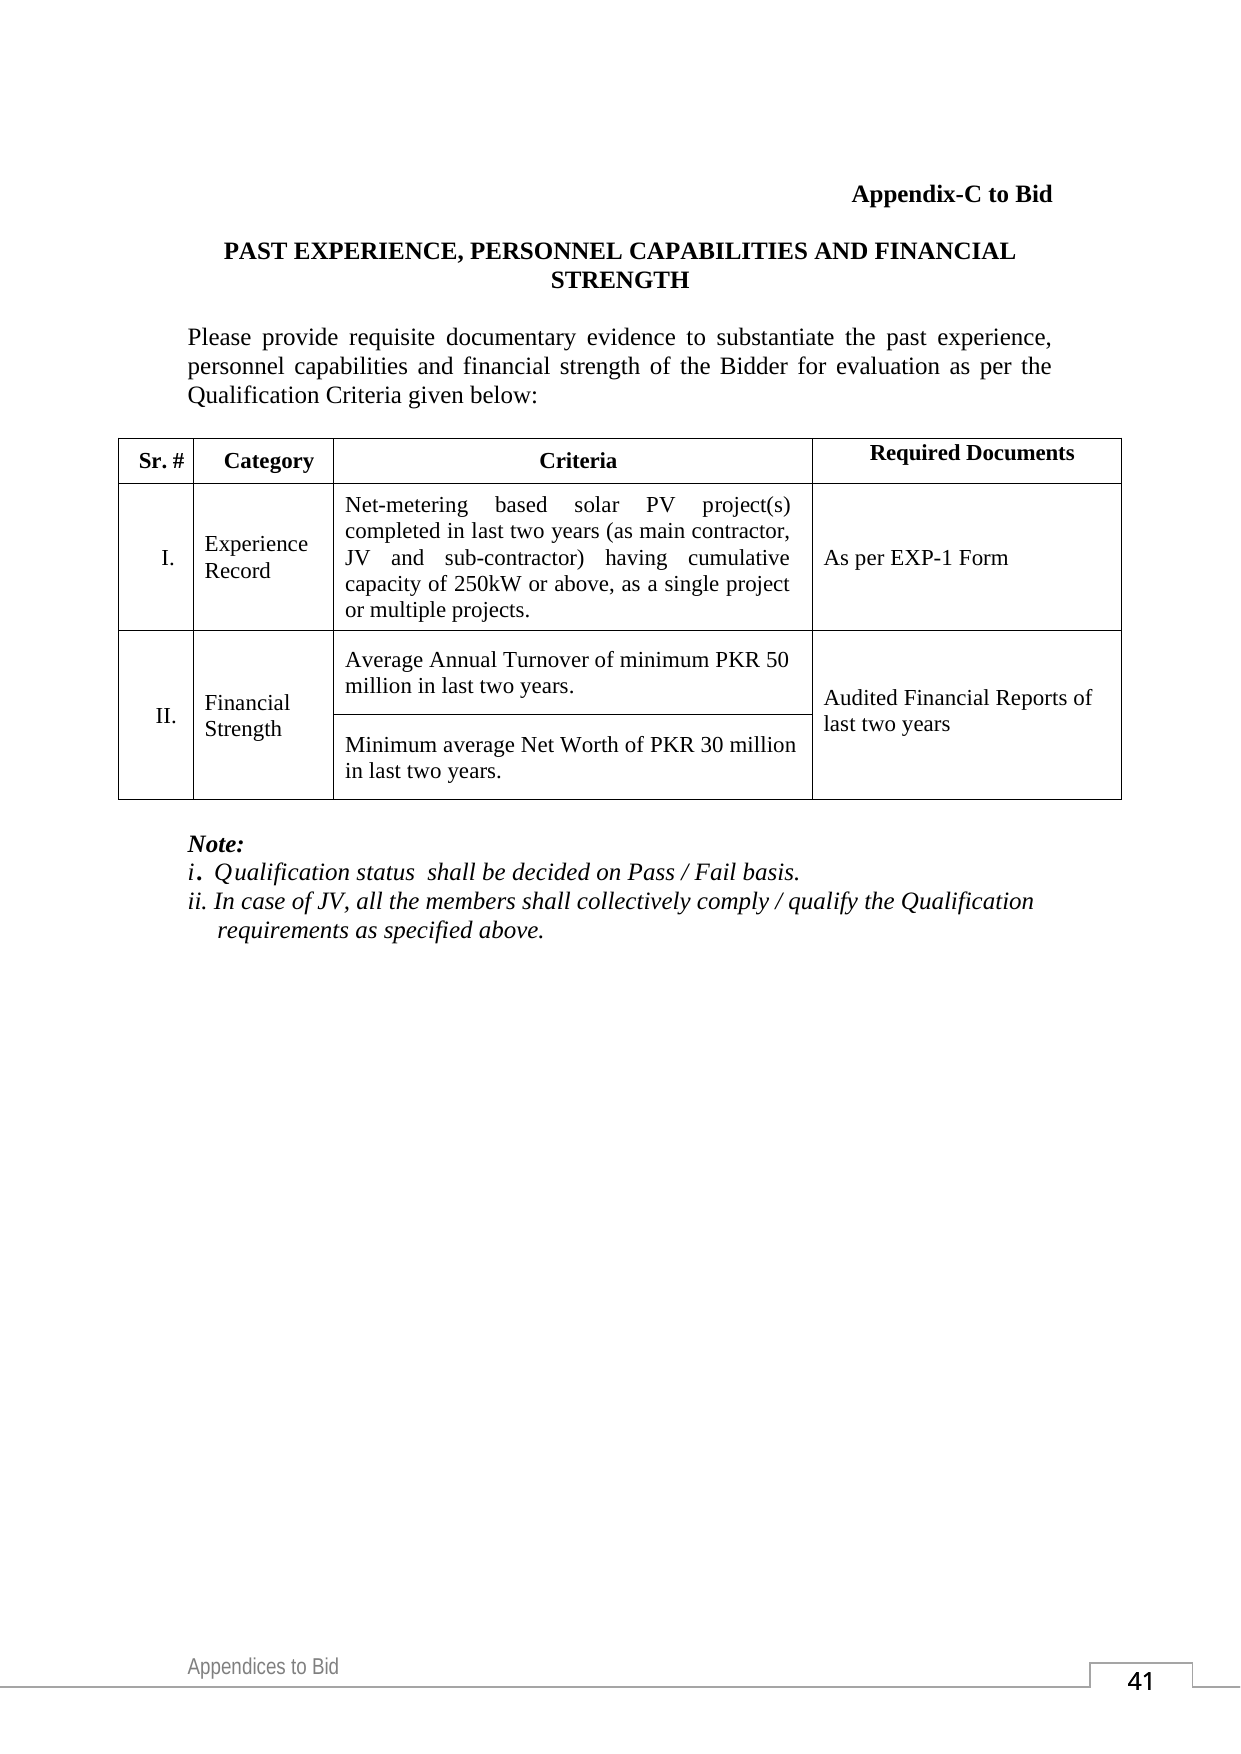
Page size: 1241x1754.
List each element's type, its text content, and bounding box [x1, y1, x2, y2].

text ii. In case of JV, all the members shall collectively comply / qualify the Qualification requirements as specified above. [187, 886, 1053, 944]
table_cell II. [119, 631, 193, 799]
table_header Category [194, 439, 333, 483]
table_cell Experience Record [194, 484, 333, 630]
subtitle PAST EXPERIENCE, PERSONNEL CAPABILITIES AND FINANCIAL STRENGTH [187, 236, 1053, 294]
text Please provide requisite documentary evidence to substantiate the past experience, personnel capabilities and financial strength of the Bidder for evaluation as per the Qualification Criteria given below: [187, 322, 1053, 409]
text Note: [187, 829, 1033, 857]
table_cell As per EXP-1 Form [813, 484, 1121, 630]
table_cell Minimum average Net Worth of PKR 30 million in last two years. [334, 715, 812, 799]
table_cell I. [119, 484, 193, 630]
table_cell Average Annual Turnover of minimum PKR 50 million in last two years. [334, 631, 812, 714]
table_header Required Documents [813, 439, 1121, 483]
table_header Sr. # [119, 439, 193, 483]
table_cell Net-metering based solar PV project(s) completed in last two years (as main contractor, JV and sub-contractor) having cumulative capacity of 250kW or above, as a single project or multiple projects. [334, 484, 812, 630]
table_header Criteria [334, 439, 812, 483]
text i. Qualification status shall be decided on Pass / Fail basis. [187, 857, 1033, 886]
table_cell Financial Strength [194, 631, 333, 799]
table_cell Audited Financial Reports of last two years [813, 631, 1121, 799]
text Appendix-C to Bid [187, 179, 1053, 207]
